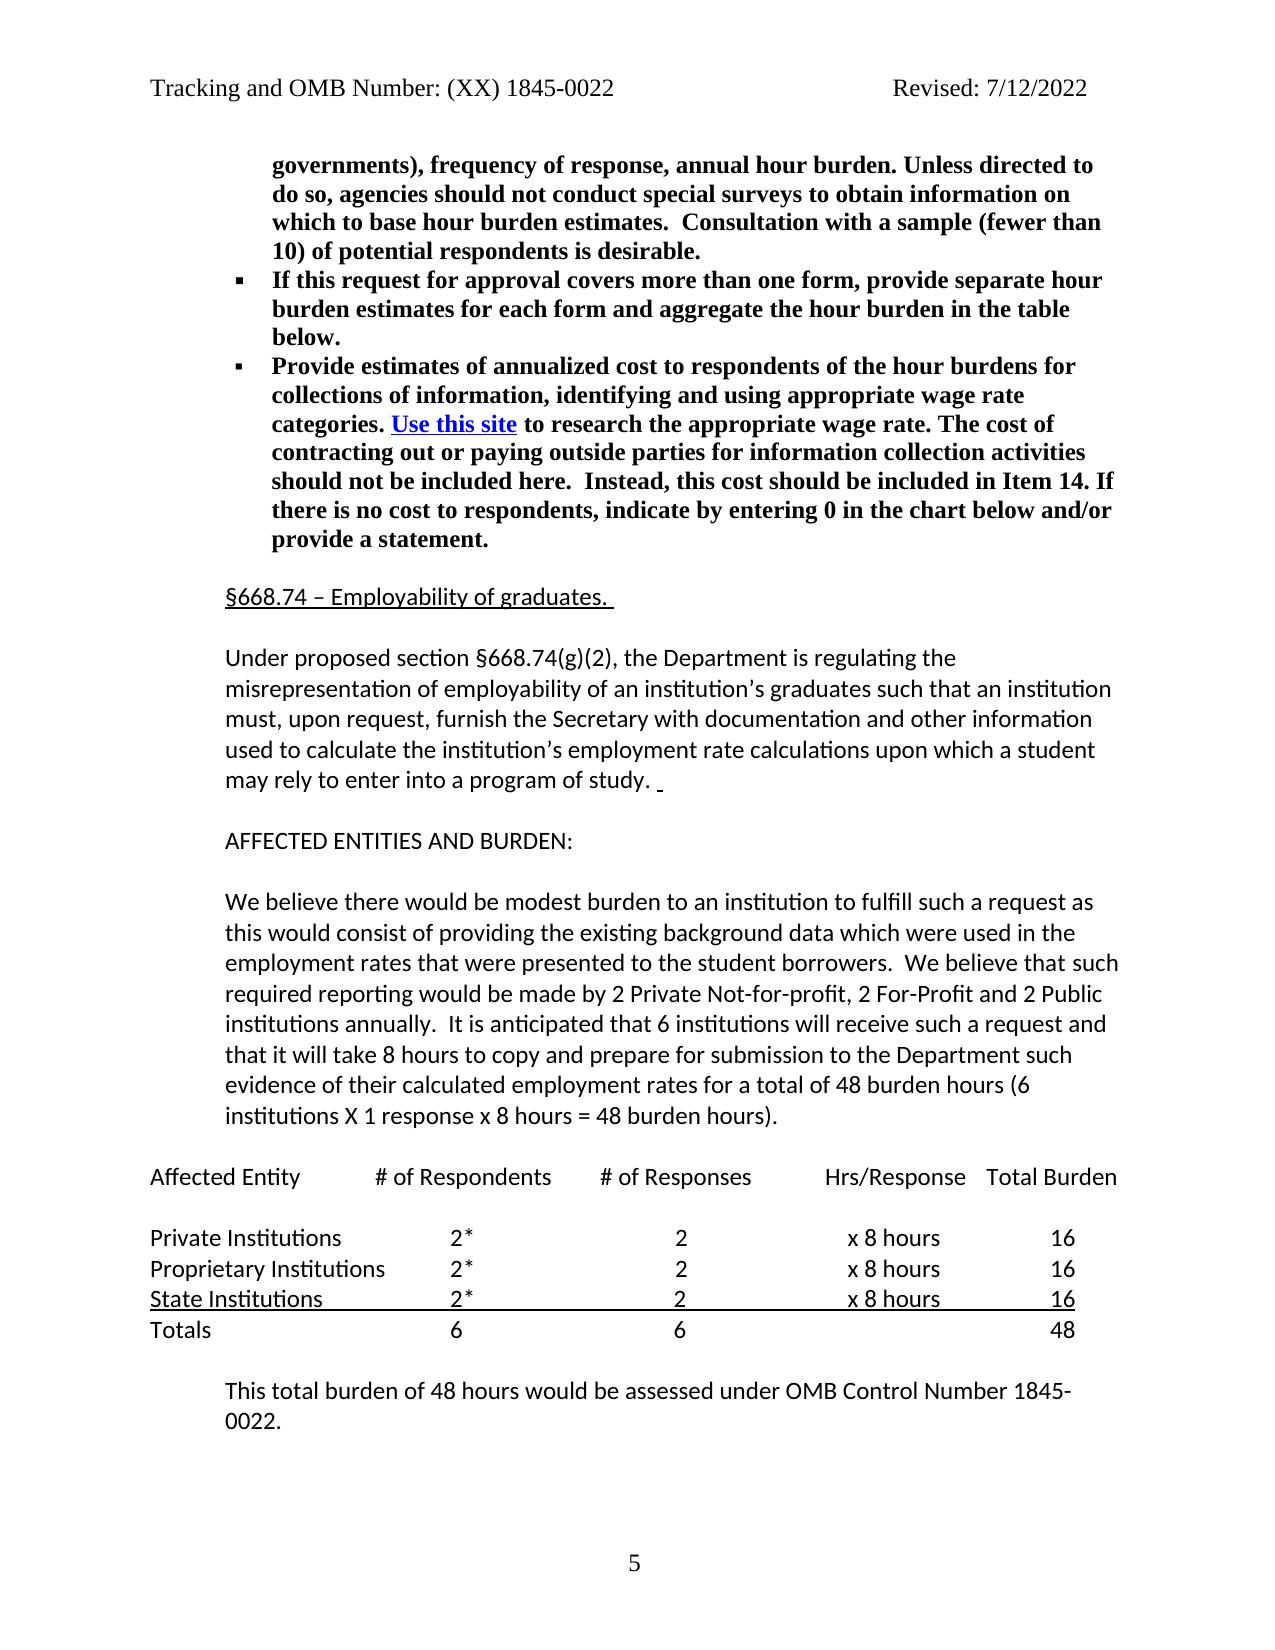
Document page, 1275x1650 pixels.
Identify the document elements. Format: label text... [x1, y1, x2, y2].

text Private Institutions 2* 2 x 8 hours 16 [150, 1222, 1125, 1253]
text §668.74 – Employability of graduates. [225, 581, 1125, 612]
text This total burden of 48 hours would be assessed under OMB Control Number 1845-0022. [225, 1375, 1125, 1436]
text Totals 6 6 48 [150, 1314, 1125, 1344]
text AFFECTED ENTITIES AND BURDEN: [225, 825, 1125, 856]
text Affected Entity # of Respondents # of Responses Hrs/Response Total Burden [150, 1161, 1125, 1192]
text Proprietary Institutions 2* 2 x 8 hours 16 [150, 1253, 1125, 1283]
list Provide estimates of annualized cost to respondents of the hour burdens for collections of information, identifying and using appropriate wage rate categories. Use this site to research the appropriate wage rate. The cost of contracting out or paying outside parties for information collection activities should not be included here. Instead, this cost should be included in Item 14. If there is no cost to respondents, indicate by entering 0 in the chart below and/or provide a statement. [234, 351, 1125, 552]
text Under proposed section §668.74(g)(2), the Department is regulating the misrepresentation of employability of an institution’s graduates such that an institution must, upon request, furnish the Secretary with documentation and other information used to calculate the institution’s employment rate calculations upon which a student may rely to enter into a program of study. [225, 642, 1125, 795]
list If this request for approval covers more than one form, provide separate hour burden estimates for each form and aggregate the hour burden in the table below. [234, 265, 1125, 351]
text State Institutions 2* 2 x 8 hours 16 [150, 1283, 1125, 1314]
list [234, 150, 1125, 265]
text We believe there would be modest burden to an institution to fulfill such a request as this would consist of providing the existing background data which were used in the employment rates that were presented to the student borrowers. We believe that such required reporting would be made by 2 Private Not-for-profit, 2 For-Profit and 2 Public institutions annually. It is anticipated that 6 institutions will receive such a request and that it will take 8 hours to copy and prepare for submission to the Department such evidence of their calculated employment rates for a total of 48 burden hours (6 institutions X 1 response x 8 hours = 48 burden hours). [225, 886, 1125, 1131]
